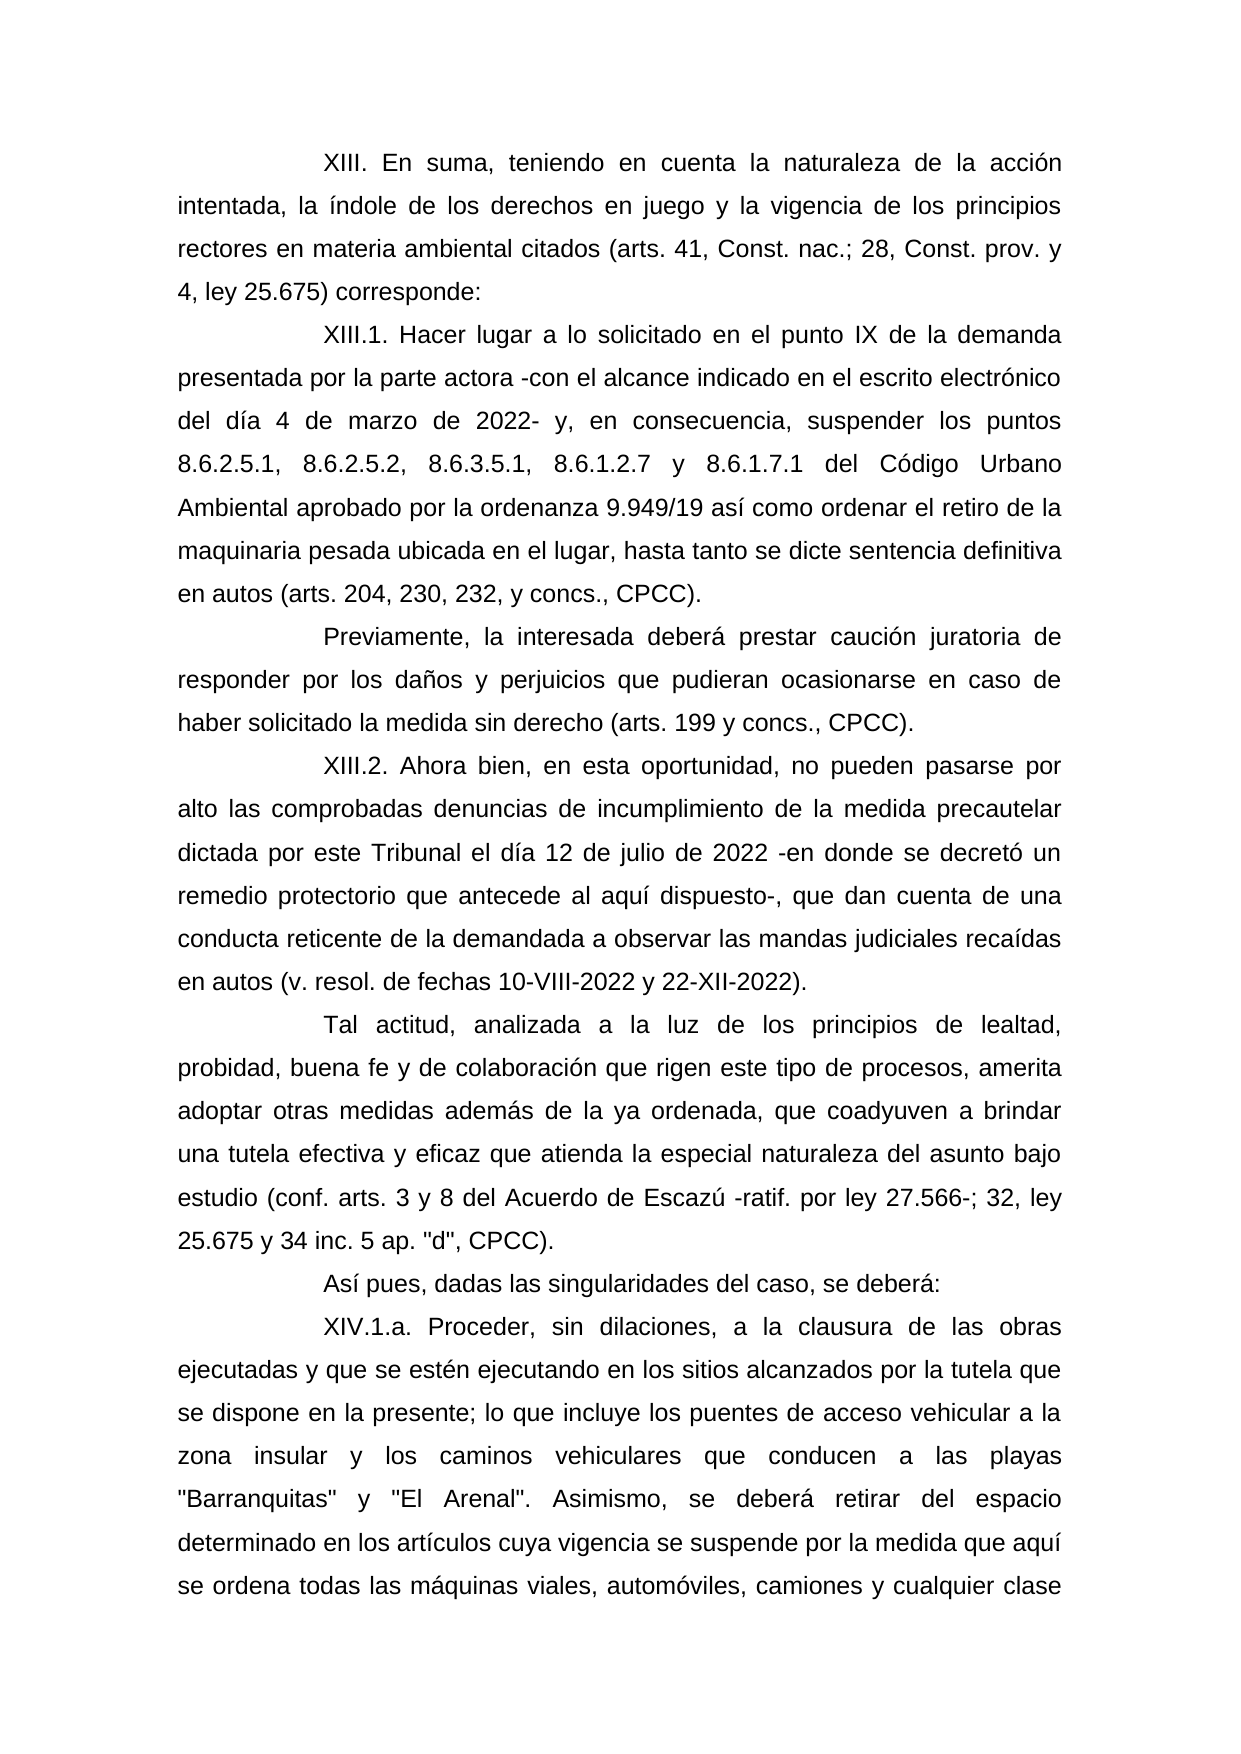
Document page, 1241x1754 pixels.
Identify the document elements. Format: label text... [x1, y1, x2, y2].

text Previamente, la interesada deberá prestar caución juratoria de responder por los daños y perjuicios que pudieran ocasionarse en caso de haber solicitado la medida sin derecho (arts. 199 y concs., CPCC). [177, 622, 1063, 737]
text Tal actitud, analizada a la luz de los principios de lealtad, probidad, buena fe y de colaboración que rigen este tipo de procesos, amerita adoptar otras medidas además de la ya ordenada, que coadyuven a brindar una tutela efectiva y eficaz que atienda la especial naturaleza del asunto bajo estudio (conf. arts. 3 y 8 del Acuerdo de Escazú -ratif. por ley 27.566-; 32, ley 25.675 y 34 inc. 5 ap. "d", CPCC). [177, 1010, 1063, 1254]
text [177, 1312, 1063, 1599]
text XIII.1. Hacer lugar a lo solicitado en el punto IX de la demanda presentada por la parte actora -con el alcance indicado en el escrito electrónico del día 4 de marzo de 2022- y, en consecuencia, suspender los puntos 8.6.2.5.1, 8.6.2.5.2, 8.6.3.5.1, 8.6.1.2.7 y 8.6.1.7.1 del Código Urbano Ambiental aprobado por la ordenanza 9.949/19 así como ordenar el retiro de la maquinaria pesada ubicada en el lugar, hasta tanto se dicte sentencia definitiva en autos (arts. 204, 230, 232, y concs., CPCC). [177, 320, 1063, 608]
text XIII. En suma, teniendo en cuenta la naturaleza de la acción intentada, la índole de los derechos en juego y la vigencia de los principios rectores en materia ambiental citados (arts. 41, Const. nac.; 28, Const. prov. y 4, ley 25.675) corresponde: [177, 148, 1063, 306]
text Así pues, dadas las singularidades del caso, se deberá: [177, 1269, 1063, 1298]
text XIII.2. Ahora bien, en esta oportunidad, no pueden pasarse por alto las comprobadas denuncias de incumplimiento de la medida precautelar dictada por este Tribunal el día 12 de julio de 2022 -en donde se decretó un remedio protectorio que antecede al aquí dispuesto-, que dan cuenta de una conducta reticente de la demandada a observar las mandas judiciales recaídas en autos (v. resol. de fechas 10-VIII-2022 y 22-XII-2022). [177, 751, 1063, 996]
